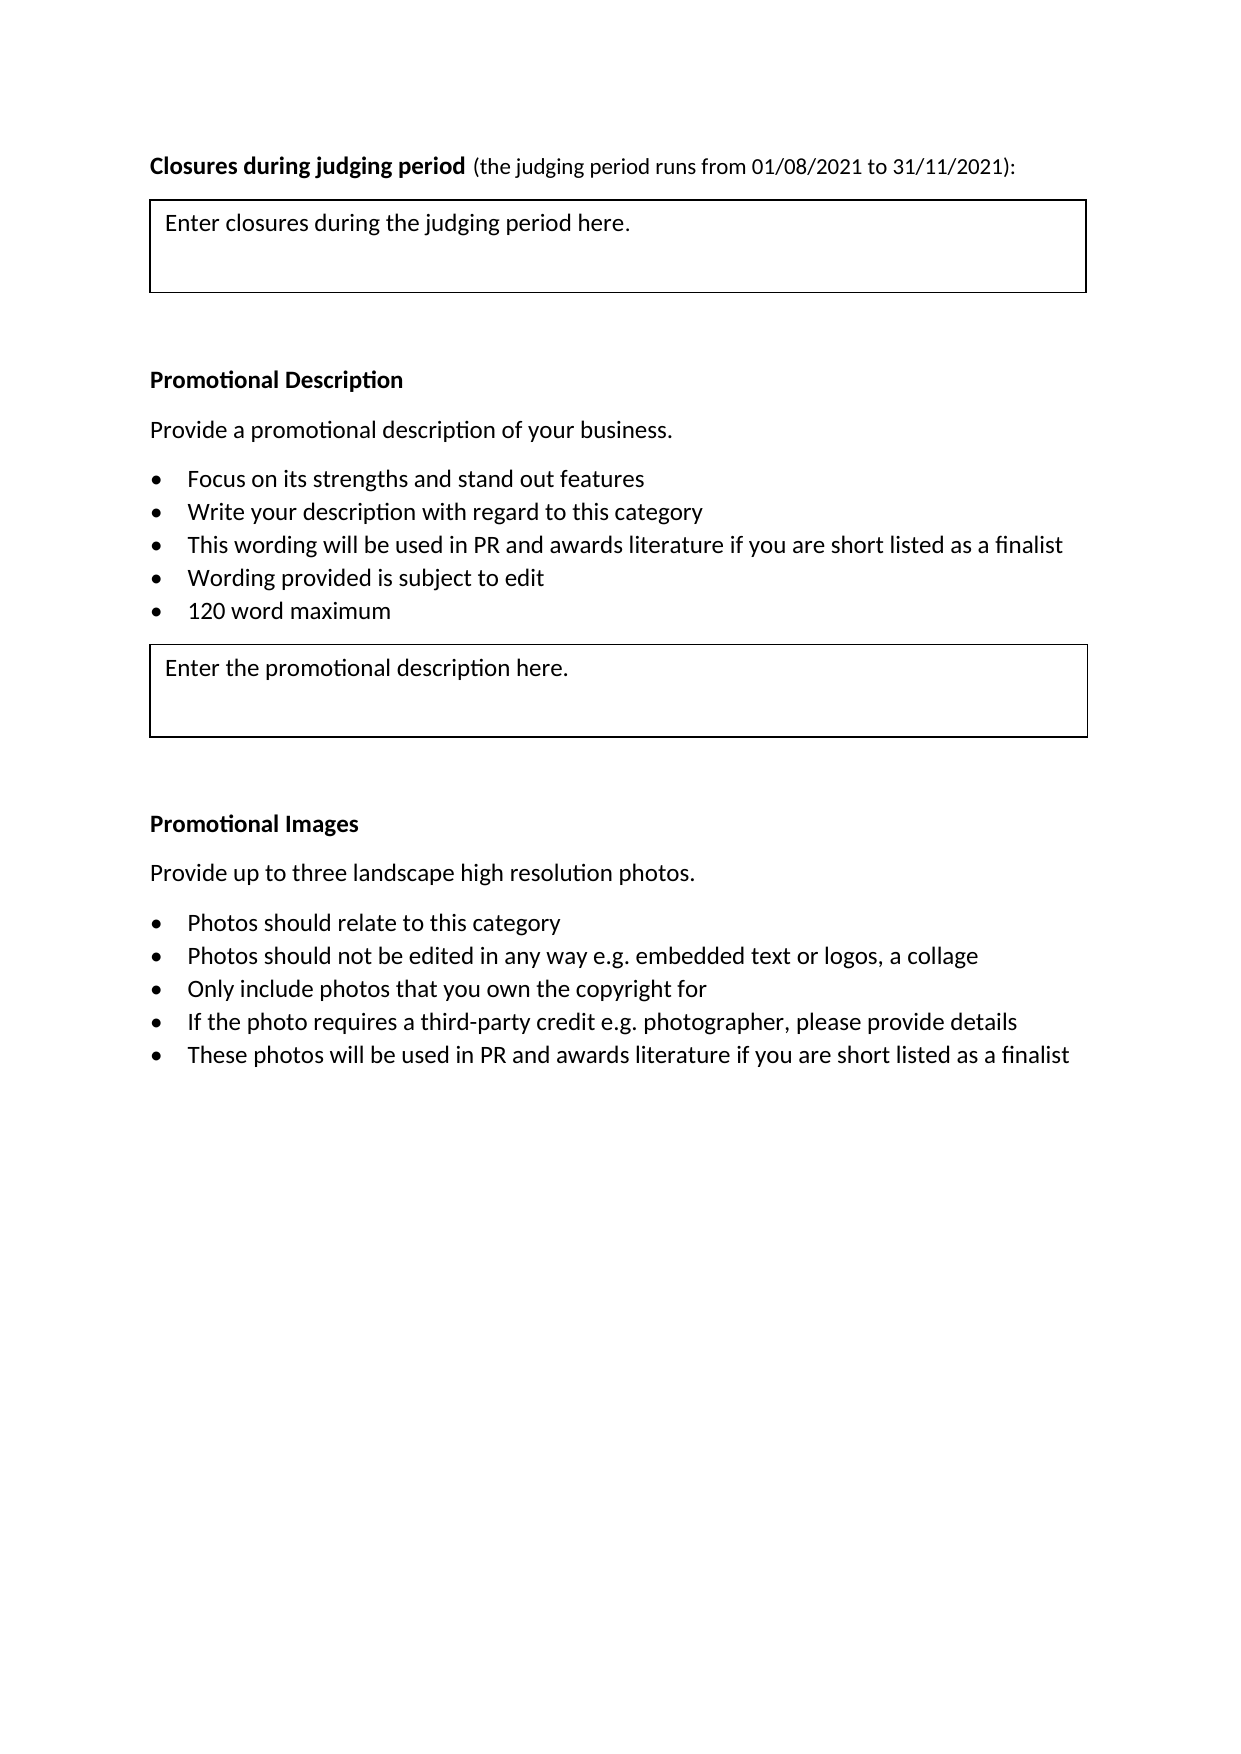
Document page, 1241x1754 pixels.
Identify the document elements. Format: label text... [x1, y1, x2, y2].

list This wording will be used in PR and awards literature if you are short listed as a finalist [150, 529, 1090, 560]
list These photos will be used in PR and awards literature if you are short listed as a finalist [150, 1039, 1090, 1069]
list Wording provided is subject to edit [150, 562, 1090, 593]
list Photos should relate to this category [150, 907, 1090, 938]
list Write your description with regard to this category [150, 496, 1090, 527]
text Closures during judging period (the judging period runs from 01/08/2021 to 31/11/2021): [150, 150, 1090, 181]
list If the photo requires a third-party credit e.g. photographer, please provide details [150, 1006, 1090, 1036]
list Only include photos that you own the copyright for [150, 973, 1090, 1003]
text Promotional Images [150, 808, 1090, 838]
text Provide up to three landscape high resolution photos. [150, 857, 1090, 888]
list Focus on its strengths and stand out features [150, 463, 1090, 494]
list Photos should not be edited in any way e.g. embedded text or logos, a collage [150, 940, 1090, 971]
list 120 word maximum [150, 595, 1090, 626]
text Provide a promotional description of your business. [150, 414, 1090, 444]
text Promotional Description [150, 364, 1090, 395]
